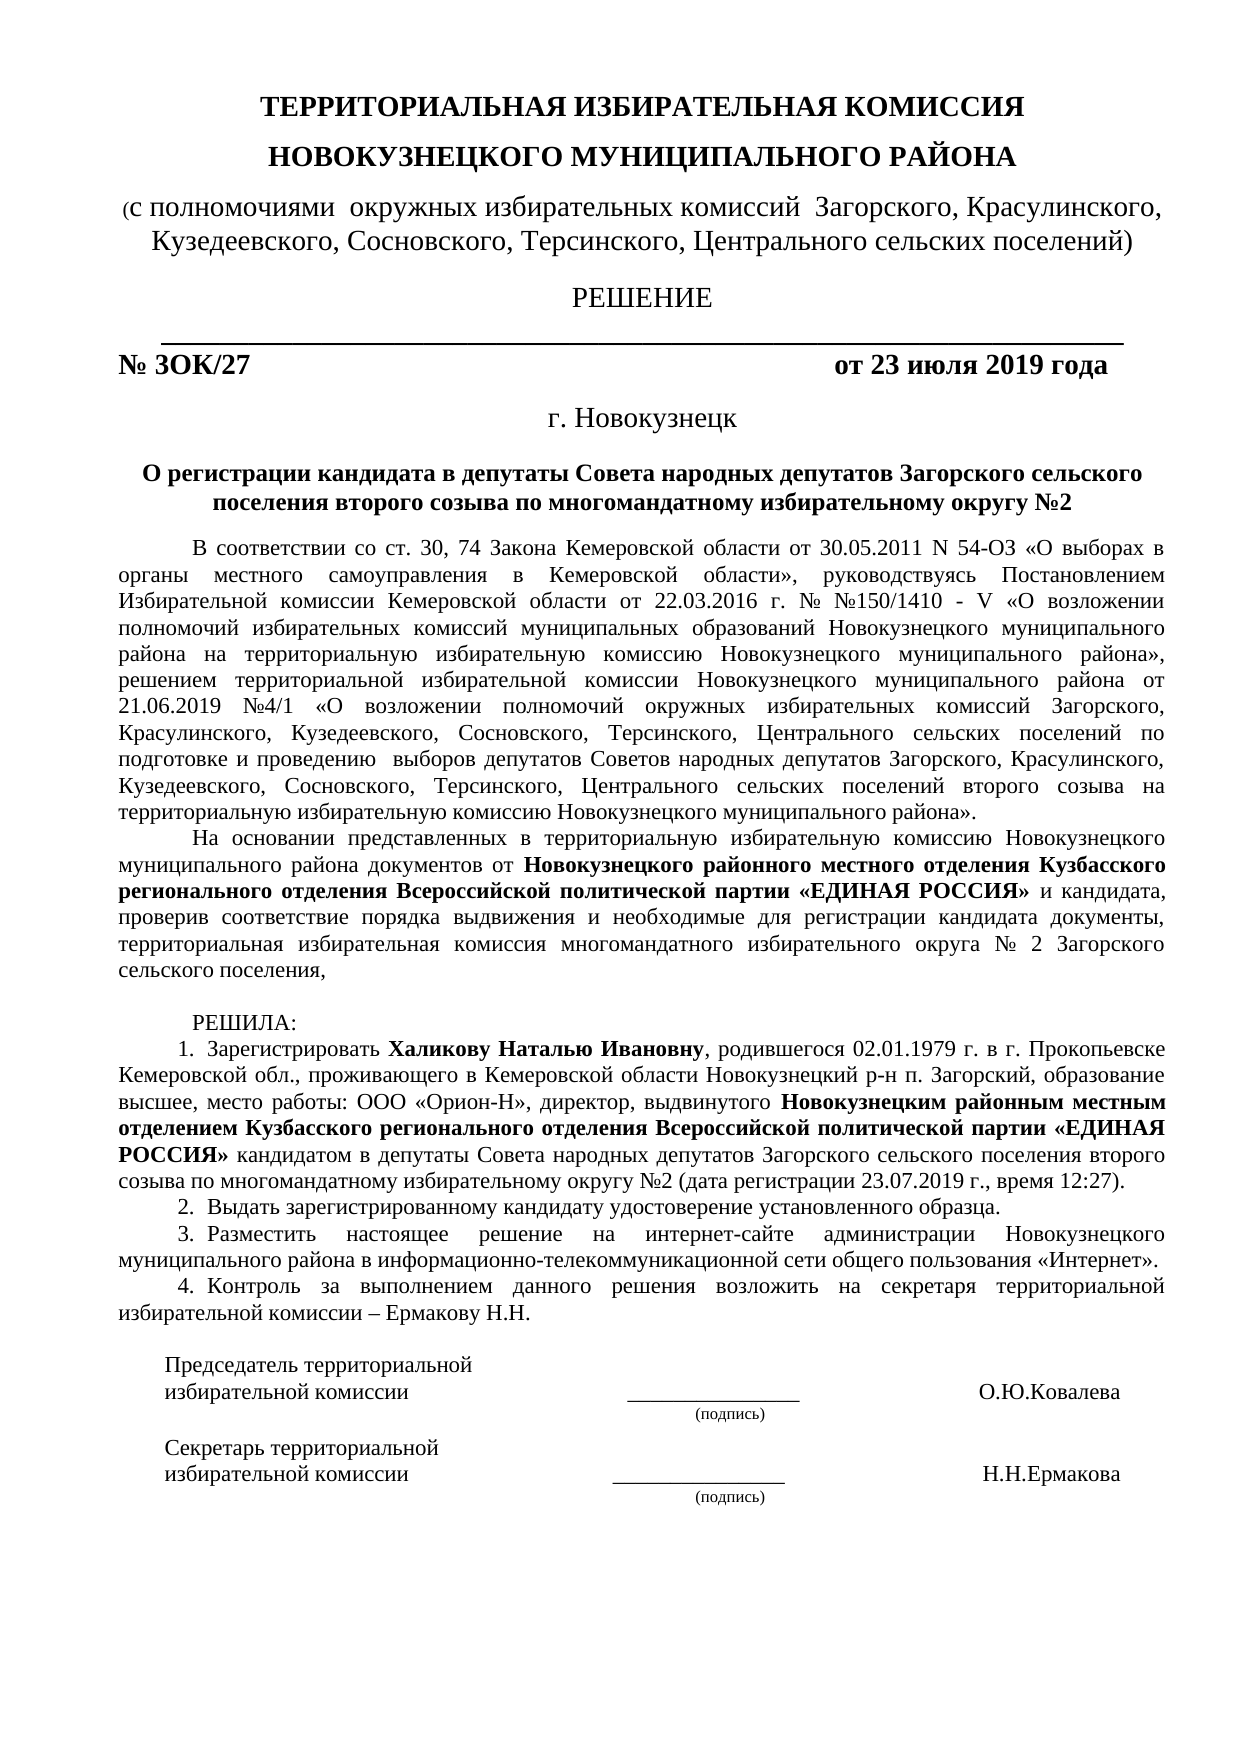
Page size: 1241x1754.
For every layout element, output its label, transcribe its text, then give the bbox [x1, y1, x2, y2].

text РЕШИЛА: [118, 1009, 1166, 1035]
table_cell Секретарь территориальной избирательной комиссии [153, 1434, 597, 1543]
list Контроль за выполнением данного решения возложить на секретаря территориальной избирательной комиссии – Ермакову Н.Н. [118, 1272, 1166, 1325]
table_header О.Ю.Ковалева [835, 1325, 1132, 1434]
subtitle ТЕРРИТОРИАЛЬНАЯ ИЗБИРАТЕЛЬНАЯ КОМИССИЯ НОВОКУЗНЕЦКОГО МУНИЦИПАЛЬНОГО РАЙОНА [118, 89, 1167, 172]
text № 3ОК/27 от 23 июля 2019 года [118, 347, 1166, 381]
table_cell _______________ (подпись) [598, 1434, 835, 1543]
text На основании представленных в территориальную избирательную комиссию Новокузнецкого муниципального района документов от Новокузнецкого районного местного отделения Кузбасского регионального отделения Всероссийской политической партии «ЕДИНАЯ РОССИЯ» и кандидата, проверив соответствие порядка выдвижения и необходимые для регистрации кандидата документы, территориальная избирательная комиссия многомандатного избирательного округа № 2 Загорского сельского поселения, [118, 824, 1166, 982]
text г. Новокузнецк [118, 400, 1166, 434]
text __________________________________________________________________ [118, 314, 1166, 347]
list Выдать зарегистрированному кандидату удостоверение установленного образца. [118, 1193, 1166, 1220]
table_header _______________ (подпись) [598, 1325, 835, 1434]
text (с полномочиями окружных избирательных комиссий Загорского, Красулинского, Кузедеевского, Сосновского, Терсинского, Центрального сельских поселений) [118, 189, 1166, 256]
table_header Председатель территориальной избирательной комиссии [153, 1325, 597, 1434]
text РЕШЕНИЕ [118, 280, 1166, 314]
table_cell Н.Н.Ермакова [835, 1434, 1132, 1543]
list Зарегистрировать Халикову Наталью Ивановну, родившегося 02.01.1979 г. в г. Прокопьевске Кемеровской обл., проживающего в Кемеровской области Новокузнецкий р-н п. Загорский, образование высшее, место работы: ООО «Орион-Н», директор, выдвинутого Новокузнецким районным местным отделением Кузбасского регионального отделения Всероссийской политической партии «ЕДИНАЯ РОССИЯ» кандидатом в депутаты Совета народных депутатов Загорского сельского поселения второго созыва по многомандатному избирательному округу №2 (дата регистрации 23.07.2019 г., время 12:27). [118, 1035, 1166, 1193]
list Разместить настоящее решение на интернет-сайте администрации Новокузнецкого муниципального района в информационно-телекоммуникационной сети общего пользования «Интернет». [118, 1220, 1166, 1272]
text О регистрации кандидата в депутаты Совета народных депутатов Загорского сельского поселения второго созыва по многомандатному избирательному округу №2 [118, 458, 1166, 515]
text В соответствии со ст. 30, 74 Закона Кемеровской области от 30.05.2011 N 54-ОЗ «О выборах в органы местного самоуправления в Кемеровской области», руководствуясь Постановлением Избирательной комиссии Кемеровской области от 22.03.2016 г. № №150/1410 - V «О возложении полномочий избирательных комиссий муниципальных образований Новокузнецкого муниципального района на территориальную избирательную комиссию Новокузнецкого муниципального района», решением территориальной избирательной комиссии Новокузнецкого муниципального района от 21.06.2019 №4/1 «О возложении полномочий окружных избирательных комиссий Загорского, Красулинского, Кузедеевского, Сосновского, Терсинского, Центрального сельских поселений по подготовке и проведению выборов депутатов Советов народных депутатов Загорского, Красулинского, Кузедеевского, Сосновского, Терсинского, Центрального сельских поселений второго созыва на территориальную избирательную комиссию Новокузнецкого муниципального района». [118, 534, 1166, 824]
